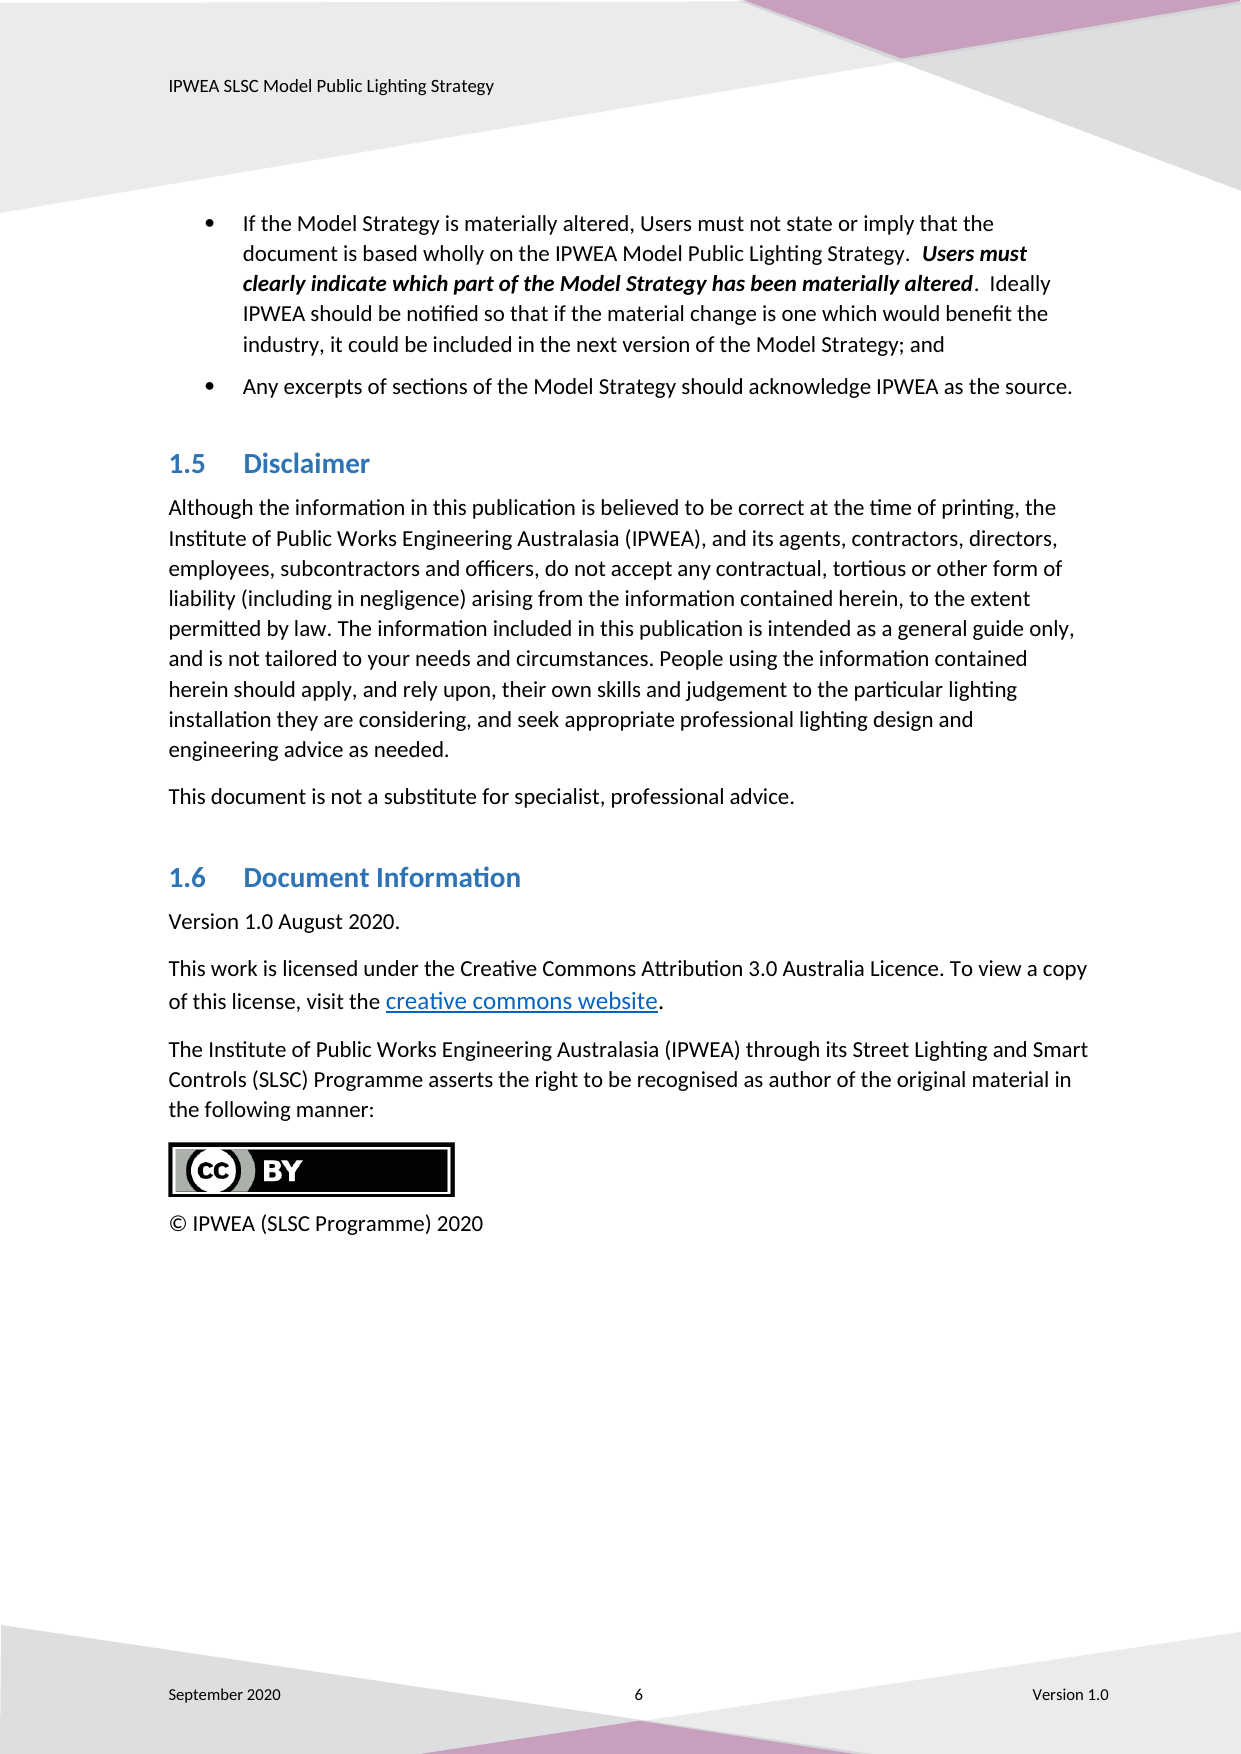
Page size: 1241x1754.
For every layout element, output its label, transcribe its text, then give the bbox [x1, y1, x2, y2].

list If the Model Strategy is materially altered, Users must not state or imply that the document is based wholly on the IPWEA Model Public Lighting Strategy. Users must clearly indicate which part of the Model Strategy has been materially altered. Ideally IPWEA should be notified so that if the material change is one which would benefit the industry, it could be included in the next version of the Model Strategy; and [206, 209, 1090, 358]
text This work is licensed under the Creative Commons Attribution 3.0 Australia Licence. To view a copy of this license, visit the creative commons website. [168, 954, 1090, 1016]
list Any excerpts of sections of the Model Strategy should acknowledge IPWEA as the source. [206, 372, 1090, 431]
picture [168, 1142, 455, 1197]
text Although the information in this publication is believed to be correct at the time of printing, the Institute of Public Works Engineering Australasia (IPWEA), and its agents, contractors, directors, employees, subcontractors and officers, do not accept any contractual, tortious or other form of liability (including in negligence) arising from the information contained herein, to the extent permitted by law. The information included in this publication is intended as a general guide only, and is not tailored to your needs and circumstances. People using the information contained herein should apply, and rely upon, their own skills and judgement to the particular lighting installation they are considering, and seek appropriate professional lighting design and engineering advice as needed. [168, 493, 1090, 763]
subtitle 1.5 Disclaimer [168, 445, 1090, 481]
text The Institute of Public Works Engineering Australasia (IPWEA) through its Street Lighting and Smart Controls (SLSC) Programme asserts the right to be recognised as author of the original material in the following manner: [168, 1035, 1090, 1123]
text Version 1.0 August 2020. [168, 907, 1090, 935]
subtitle 1.6 Document Information [168, 859, 1090, 895]
text This document is not a substitute for specialist, professional advice. [168, 782, 1090, 840]
text © IPWEA (SLSC Programme) 2020 [168, 1209, 1090, 1237]
